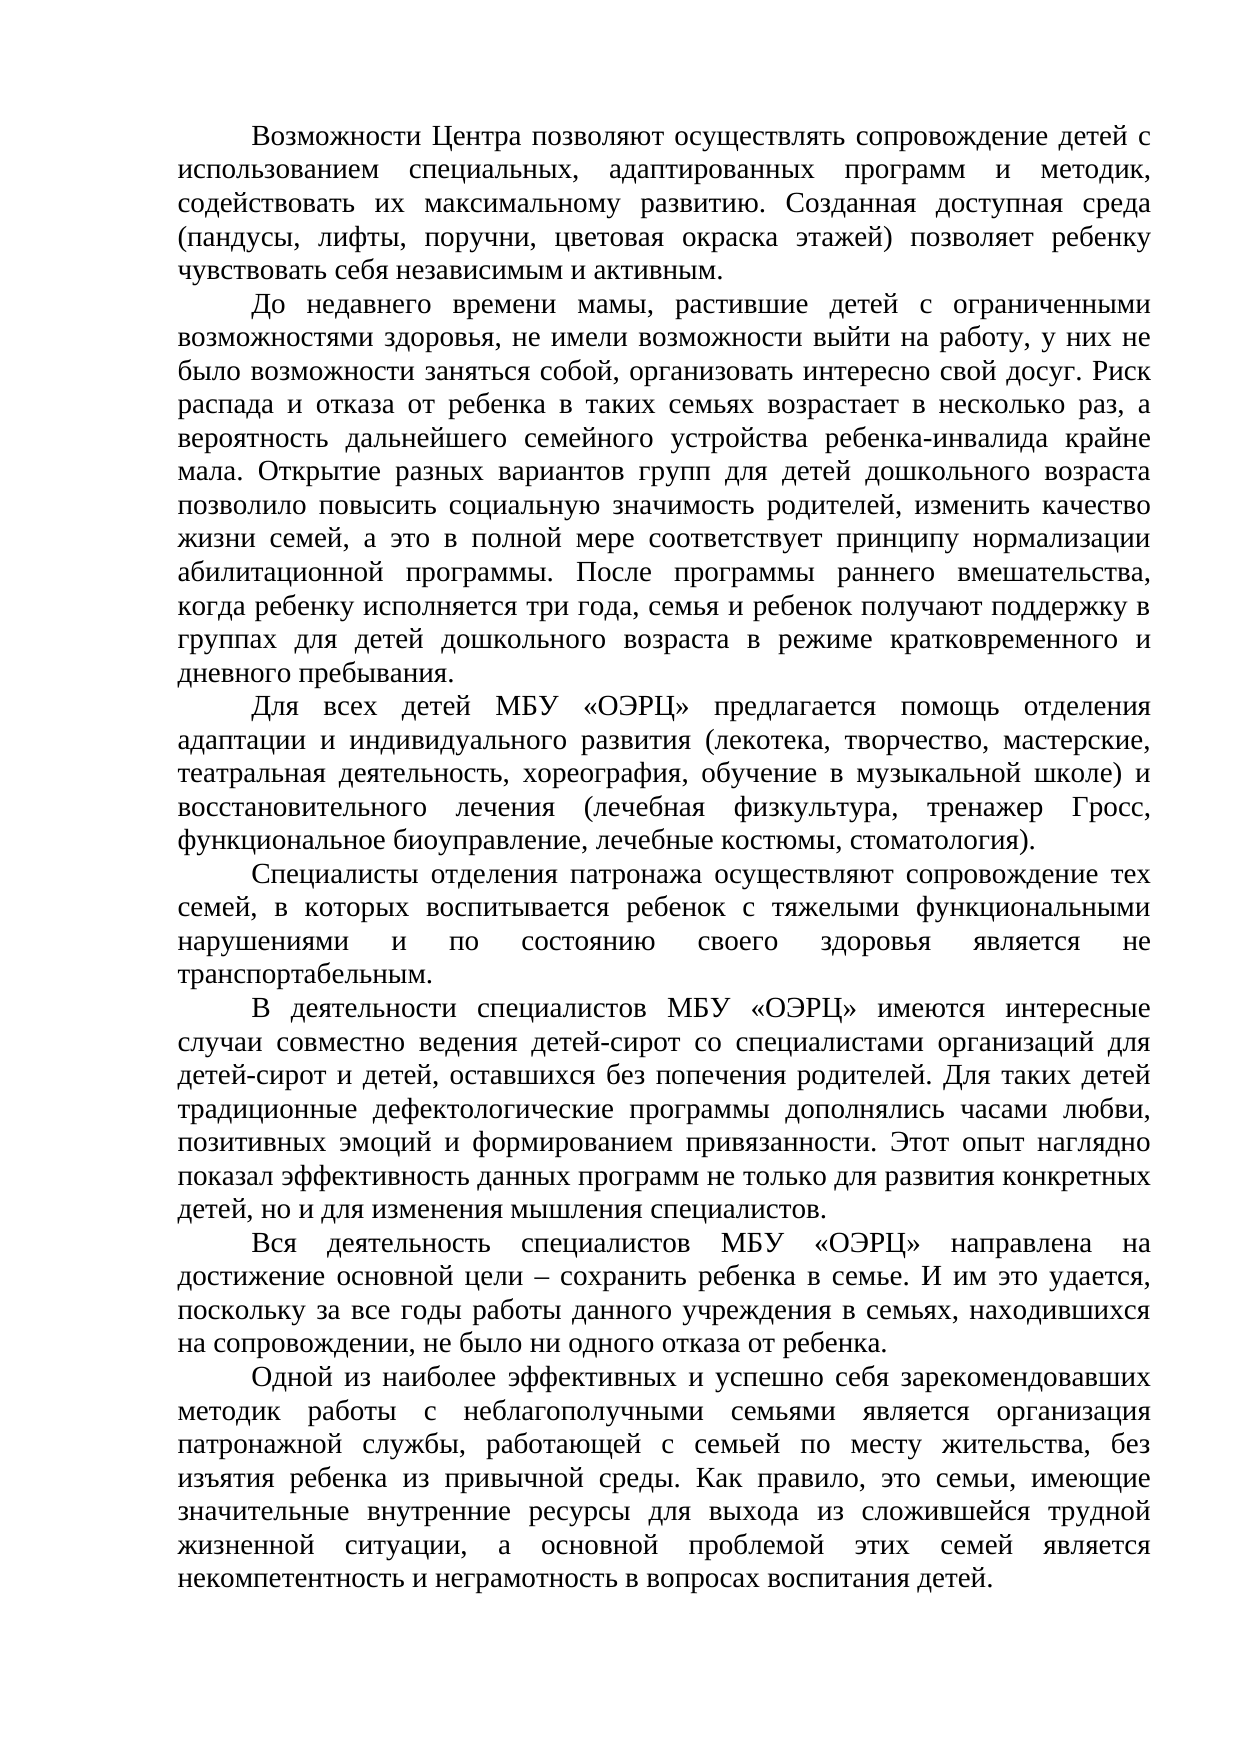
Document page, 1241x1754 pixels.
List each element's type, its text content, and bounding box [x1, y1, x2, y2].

text Для всех детей МБУ «ОЭРЦ» предлагается помощь отделения адаптации и индивидуального развития (лекотека, творчество, мастерские, театральная деятельность, хореография, обучение в музыкальной школе) и восстановительного лечения (лечебная физкультура, тренажер Гросс, функциональное биоуправление, лечебные костюмы, стоматология). [177, 688, 1152, 856]
text Вся деятельность специалистов МБУ «ОЭРЦ» направлена на достижение основной цели – сохранить ребенка в семье. И им это удается, поскольку за все годы работы данного учреждения в семьях, находившихся на сопровождении, не было ни одного отказа от ребенка. [177, 1225, 1152, 1359]
text До недавнего времени мамы, растившие детей с ограниченными возможностями здоровья, не имели возможности выйти на работу, у них не было возможности заняться собой, организовать интересно свой досуг. Риск распада и отказа от ребенка в таких семьях возрастает в несколько раз, а вероятность дальнейшего семейного устройства ребенка-инвалида крайне мала. Открытие разных вариантов групп для детей дошкольного возраста позволило повысить социальную значимость родителей, изменить качество жизни семей, а это в полной мере соответствует принципу нормализации абилитационной программы. После программы раннего вмешательства, когда ребенку исполняется три года, семья и ребенок получают поддержку в группах для детей дошкольного возраста в режиме кратковременного и дневного пребывания. [177, 286, 1152, 688]
text Специалисты отделения патронажа осуществляют сопровождение тех семей, в которых воспитывается ребенок с тяжелыми функциональными нарушениями и по состоянию своего здоровья является не транспортабельным. [177, 856, 1152, 990]
text В деятельности специалистов МБУ «ОЭРЦ» имеются интересные случаи совместно ведения детей-сирот со специалистами организаций для детей-сирот и детей, оставшихся без попечения родителей. Для таких детей традиционные дефектологические программы дополнялись часами любви, позитивных эмоций и формированием привязанности. Этот опыт наглядно показал эффективность данных программ не только для развития конкретных детей, но и для изменения мышления специалистов. [177, 990, 1152, 1225]
text Одной из наиболее эффективных и успешно себя зарекомендовавших методик работы с неблагополучными семьями является организация патронажной службы, работающей с семьей по месту жительства, без изъятия ребенка из привычной среды. Как правило, это семьи, имеющие значительные внутренние ресурсы для выхода из сложившейся трудной жизненной ситуации, а основной проблемой этих семей является некомпетентность и неграмотность в вопросах воспитания детей. [177, 1359, 1152, 1594]
text Возможности Центра позволяют осуществлять сопровождение детей с использованием специальных, адаптированных программ и методик, содействовать их максимальному развитию. Созданная доступная среда (пандусы, лифты, поручни, цветовая окраска этажей) позволяет ребенку чувствовать себя независимым и активным. [177, 118, 1152, 286]
